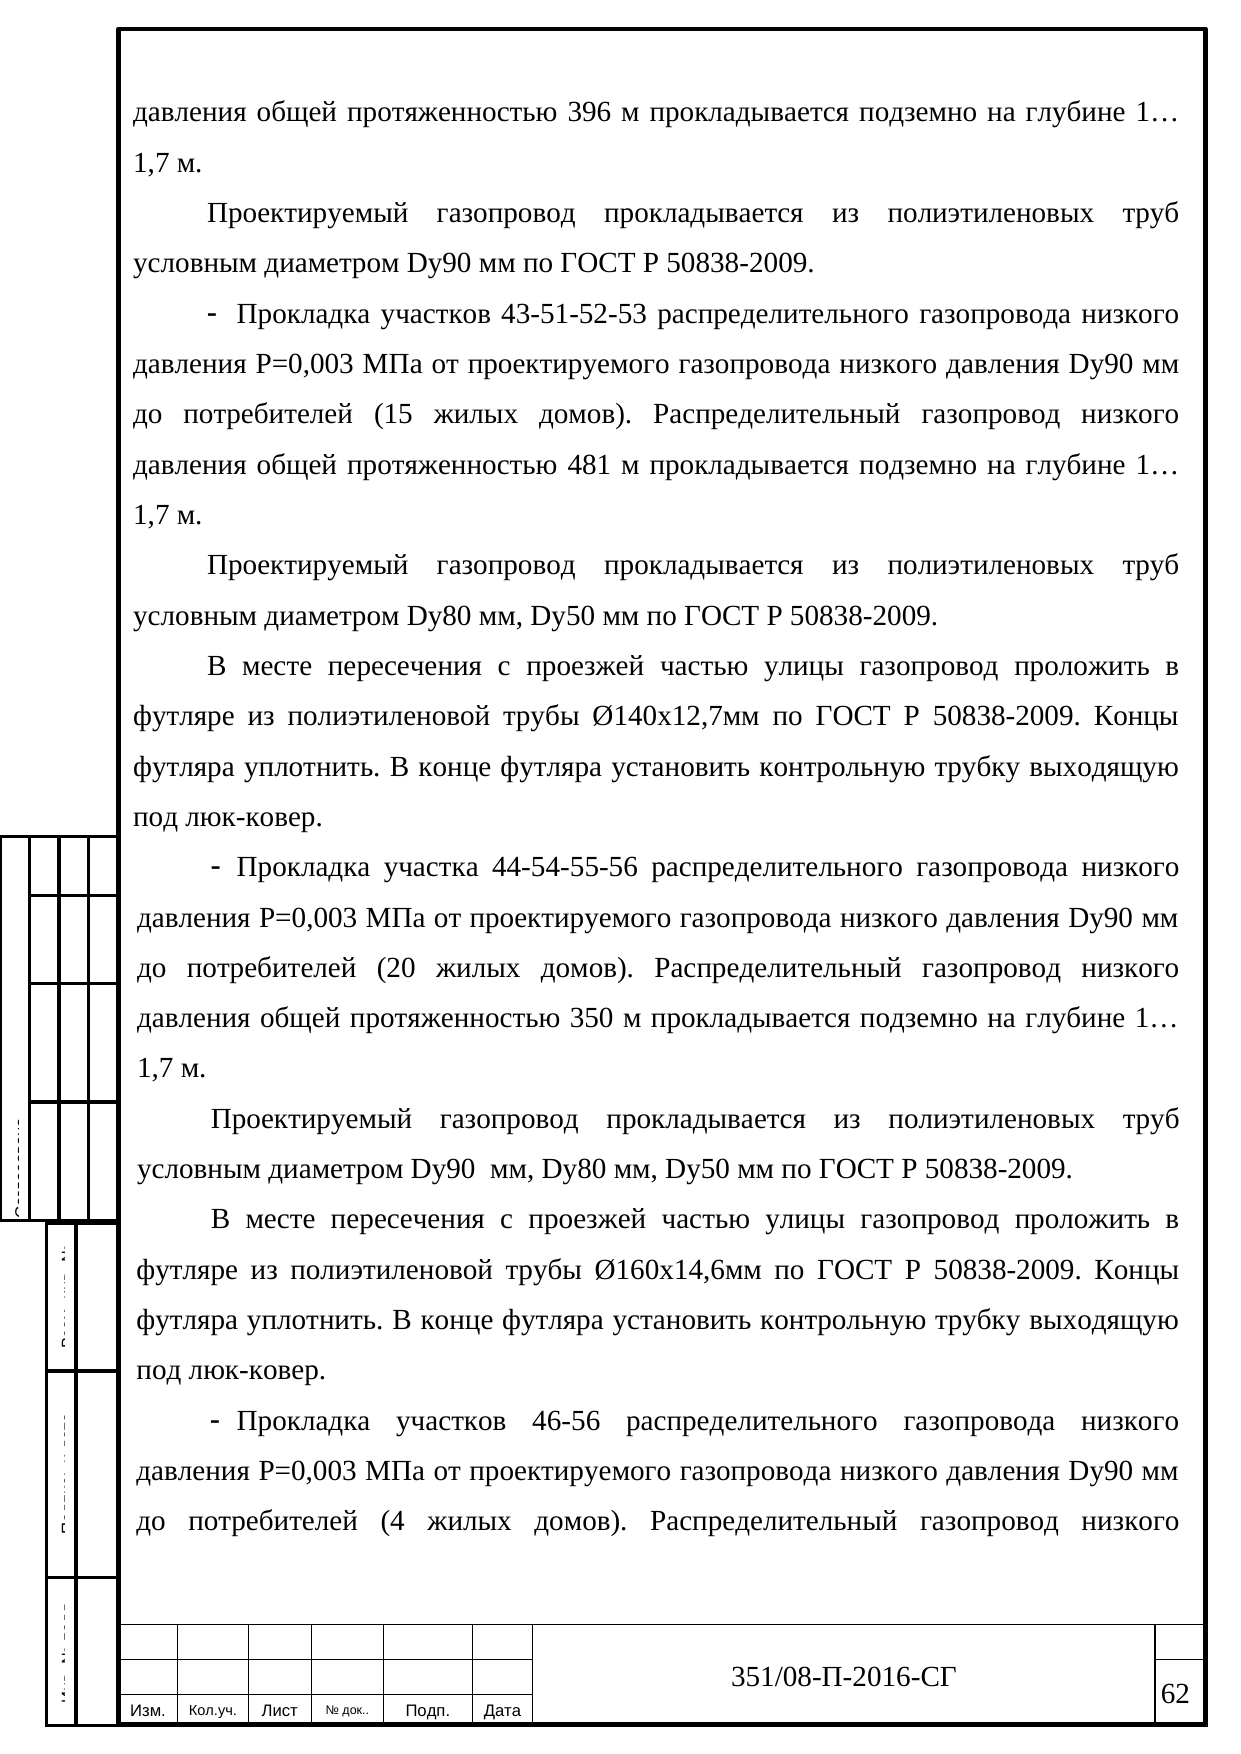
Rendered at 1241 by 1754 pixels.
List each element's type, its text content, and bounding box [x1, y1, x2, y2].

list Прокладка участка 44-54-55-56 распределительного газопровода низкого давления Р=0,003 МПа от проектируемого газопровода низкого давления Dу90 мм до потребителей (20 жилых домов). Распределительный газопровод низкого давления общей протяженностью 350 м прокладывается подземно на глубине 1…1,7 м. [133, 849, 1180, 1084]
text Проектируемый газопровод прокладывается из полиэтиленовых труб условным диаметром Dу80 мм, Dу50 мм по ГОСТ Р 50838-2009. [133, 547, 1180, 631]
text Проектируемый газопровод прокладывается из полиэтиленовых труб условным диаметром Dу90 мм по ГОСТ Р 50838-2009. [133, 195, 1180, 279]
list Прокладка участков 43-51-52-53 распределительного газопровода низкого давления Р=0,003 МПа от проектируемого газопровода низкого давления Dу90 мм до потребителей (15 жилых домов). Распределительный газопровод низкого давления общей протяженностью 481 м прокладывается подземно на глубине 1…1,7 м. [133, 296, 1180, 531]
text Проектируемый газопровод прокладывается из полиэтиленовых труб условным диаметром Dу90 мм, Dу80 мм, Dу50 мм по ГОСТ Р 50838-2009. [133, 1101, 1180, 1185]
text В месте пересечения с проезжей частью улицы газопровод проложить в футляре из полиэтиленовой трубы Ø140х12,7мм по ГОСТ Р 50838-2009. Концы футляра уплотнить. В конце футляра установить контрольную трубку выходящую под люк-ковер. [133, 648, 1180, 832]
text В месте пересечения с проезжей частью улицы газопровод проложить в футляре из полиэтиленовой трубы Ø160х14,6мм по ГОСТ Р 50838-2009. Концы футляра уплотнить. В конце футляра установить контрольную трубку выходящую под люк-ковер. [133, 1202, 1180, 1386]
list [133, 94, 1180, 178]
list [133, 1403, 1180, 1537]
